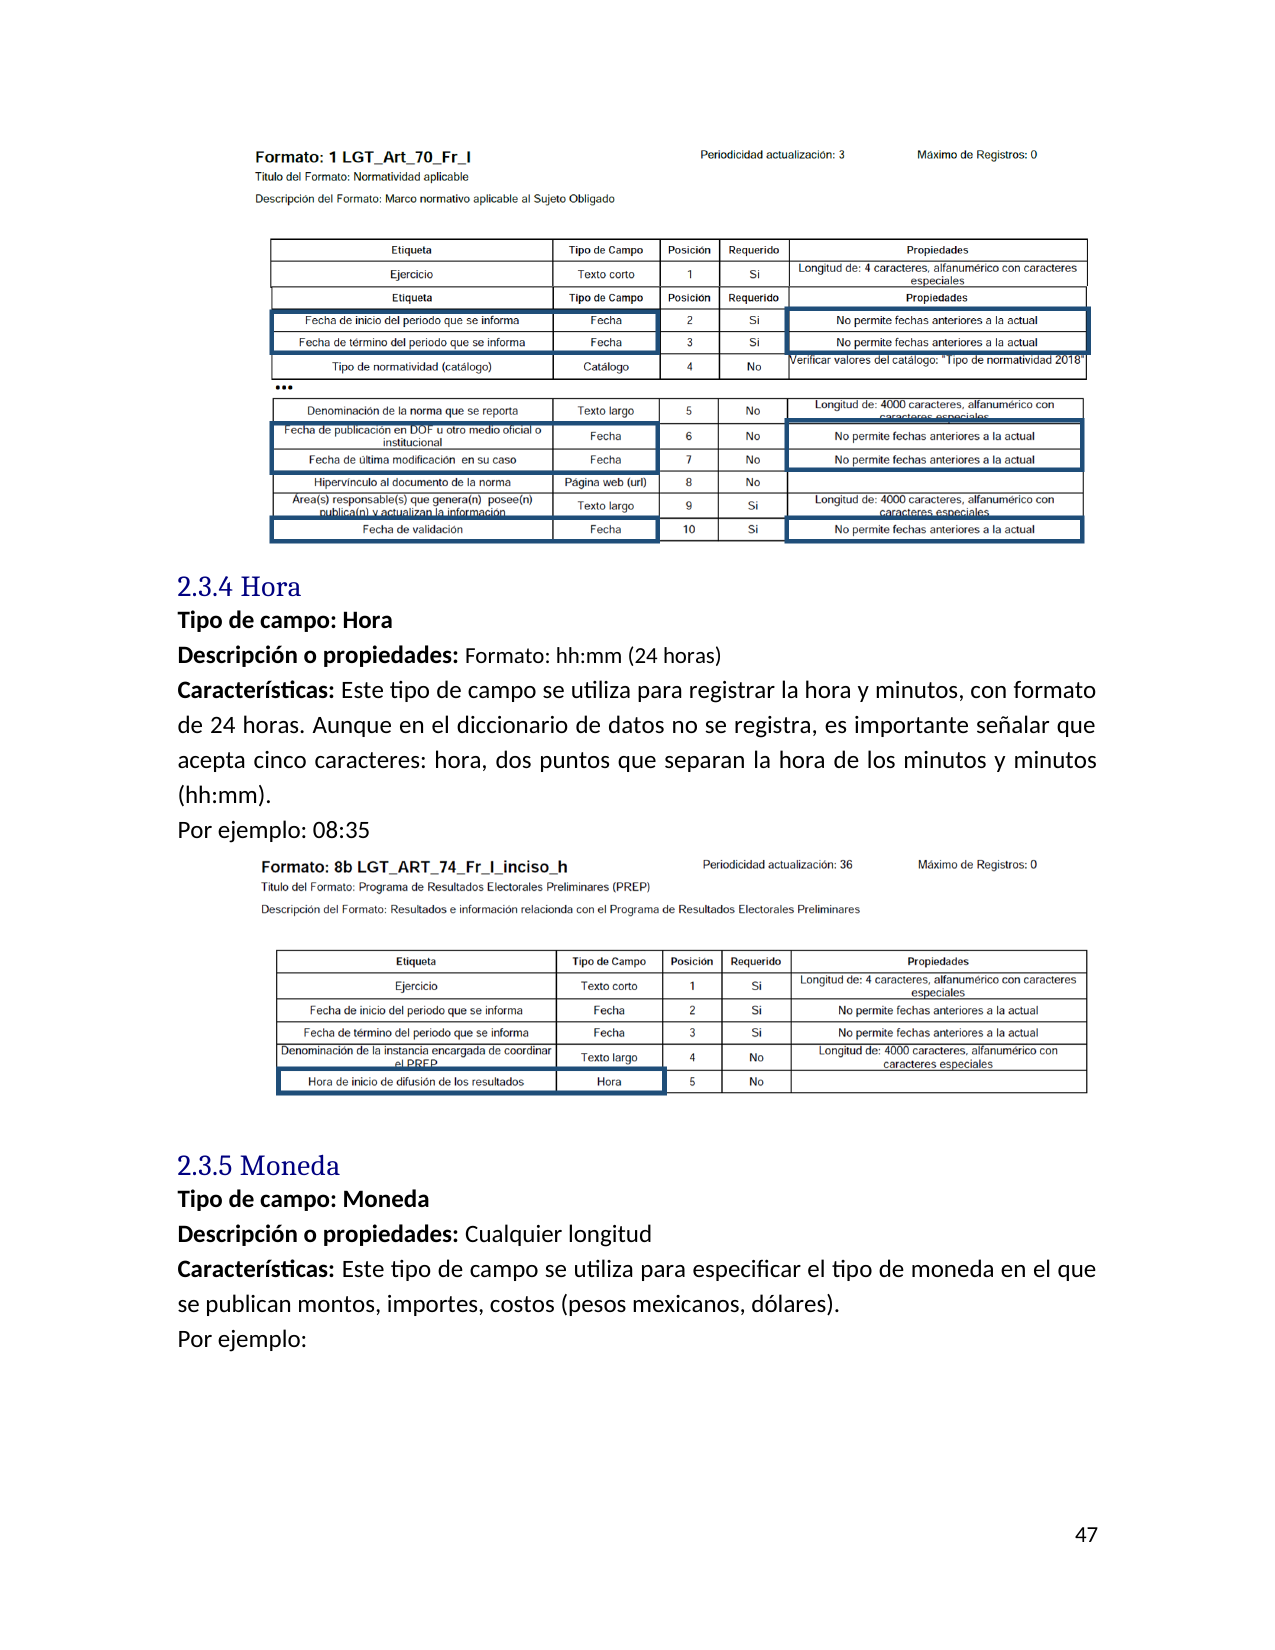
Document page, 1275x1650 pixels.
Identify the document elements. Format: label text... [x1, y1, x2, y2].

list Descripción o propiedades: Formato: hh:mm (24 horas) [177, 639, 1098, 670]
subtitle 2.3.4 Hora [177, 571, 1098, 604]
list Por ejemplo: 08:35 [177, 814, 1098, 845]
picture [252, 147, 1092, 550]
subtitle 2.3.5 Moneda [177, 1149, 1098, 1183]
list Características: Este tipo de campo se utiliza para registrar la hora y minutos, con formato de 24 horas. Aunque en el diccionario de datos no se registra, es importante señalar que acepta cinco caracteres: hora, dos puntos que separan la hora de los minutos y minutos (hh:mm). [177, 674, 1098, 810]
list Tipo de campo: Moneda [177, 1183, 1098, 1213]
list Características: Este tipo de campo se utiliza para especificar el tipo de moneda en el que se publican montos, importes, costos (pesos mexicanos, dólares). [177, 1253, 1098, 1318]
list Descripción o propiedades: Cualquier longitud [177, 1218, 1098, 1248]
picture [257, 849, 1093, 1097]
list Por ejemplo: [177, 1323, 1098, 1353]
list Tipo de campo: Hora [177, 604, 1098, 635]
